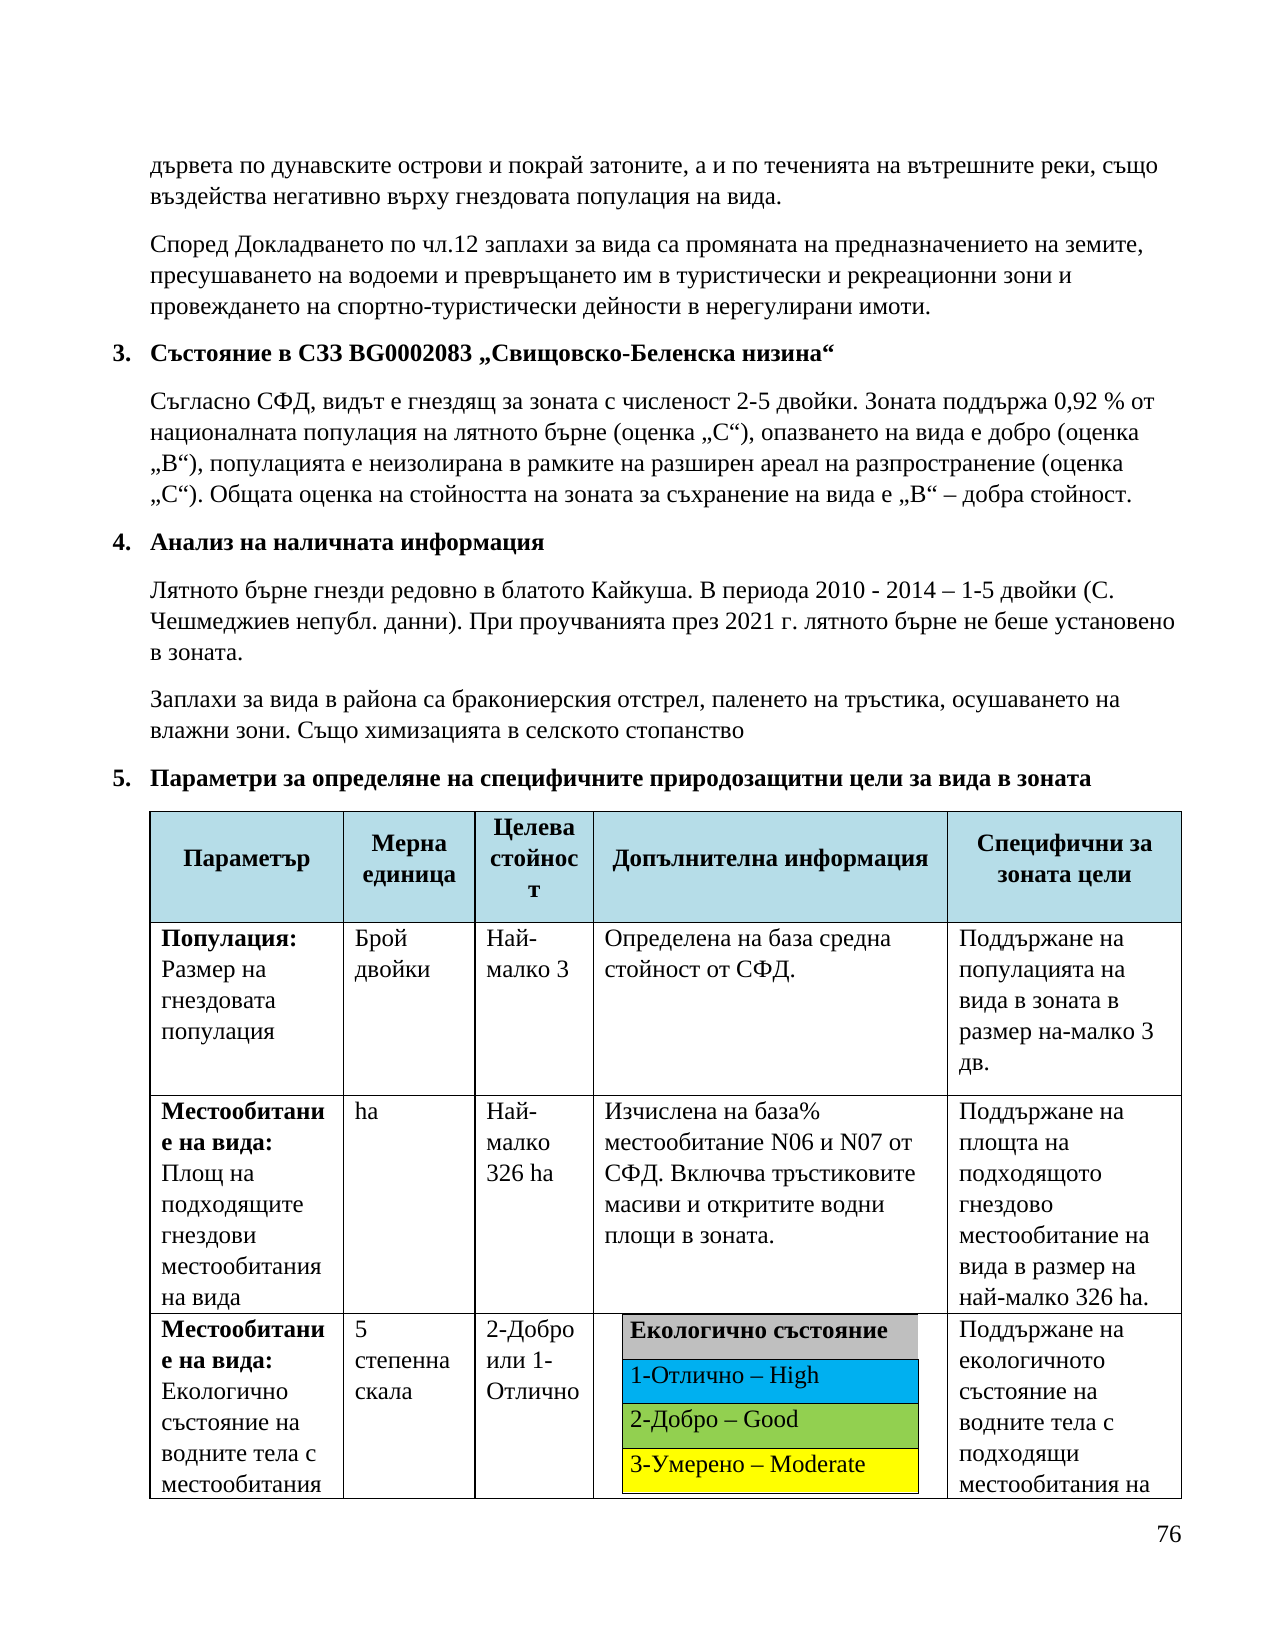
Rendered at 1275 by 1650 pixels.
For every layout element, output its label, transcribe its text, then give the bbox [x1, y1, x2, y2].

list Анализ на наличната информация [112, 527, 1181, 556]
table_cell 2-Добро или 1-Отлично [476, 1314, 593, 1498]
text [150, 150, 1181, 210]
table_header Параметър [151, 812, 343, 922]
table_header Мерна единица [344, 812, 474, 922]
list Параметри за определяне на специфичните природозащитни цели за вида в зоната [112, 763, 1181, 792]
text Заплахи за вида в района са бракониерския отстрел, паленето на тръстика, осушаването на влажни зони. Също химизацията в селското стопанство [150, 684, 1181, 744]
text Лятното бърне гнезди редовно в блатото Кайкуша. В периода 2010 - 2014 – 1-5 двойки (С. Чешмеджиев непубл. данни). При проучванията през 2021 г. лятното бърне не беше установено в зоната. [150, 575, 1181, 666]
table_cell ha [344, 1096, 474, 1313]
list Състояние в СЗЗ BG0002083 „Свищовско-Беленска низина“ [112, 338, 1181, 367]
table_cell 5 степенна скала [344, 1314, 474, 1498]
table_cell Местообитание на вида: Площ на подходящите гнездови местообитания на вида [151, 1096, 343, 1313]
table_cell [948, 1314, 1181, 1498]
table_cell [594, 1314, 947, 1498]
table_cell Определена на база средна стойност от СФД. [594, 923, 947, 1095]
table_header Целева стойност [476, 812, 593, 922]
table_cell Поддържане на популацията на вида в зоната в размер на-малко 3 дв. [948, 923, 1181, 1095]
table_cell Поддържане на площта на подходящото гнездово местообитание на вида в размер на най-малко 326 ha. [948, 1096, 1181, 1313]
table_header Допълнителна информация [594, 812, 947, 922]
table_cell Най-малко 326 ha [476, 1096, 593, 1313]
table_header Специфични за зоната цели [948, 812, 1181, 922]
table_cell Брой двойки [344, 923, 474, 1095]
text Според Докладването по чл.12 заплахи за вида са промяната на предназначението на земите, пресушаването на водоеми и превръщането им в туристически и рекреационни зони и провеждането на спортно-туристически дейности в нерегулирани имоти. [150, 229, 1181, 319]
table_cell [151, 1314, 343, 1498]
table_cell Изчислена на база% местообитание N06 и N07 от СФД. Включва тръстиковите масиви и откритите водни площи в зоната. [594, 1096, 947, 1313]
table_cell Популация: Размер на гнездовата популация [151, 923, 343, 1095]
table_cell Най-малко 3 [476, 923, 593, 1095]
text Съгласно СФД, видът е гнездящ за зоната с численост 2-5 двойки. Зоната поддържа 0,92 % от националната популация на лятното бърне (оценка „С“), опазването на вида е добро (оценка „В“), популацията е неизолирана в рамките на разширен ареал на разпространение (оценка „С“). Общата оценка на стойността на зоната за съхранение на вида е „В“ – добра стойност. [150, 386, 1181, 508]
